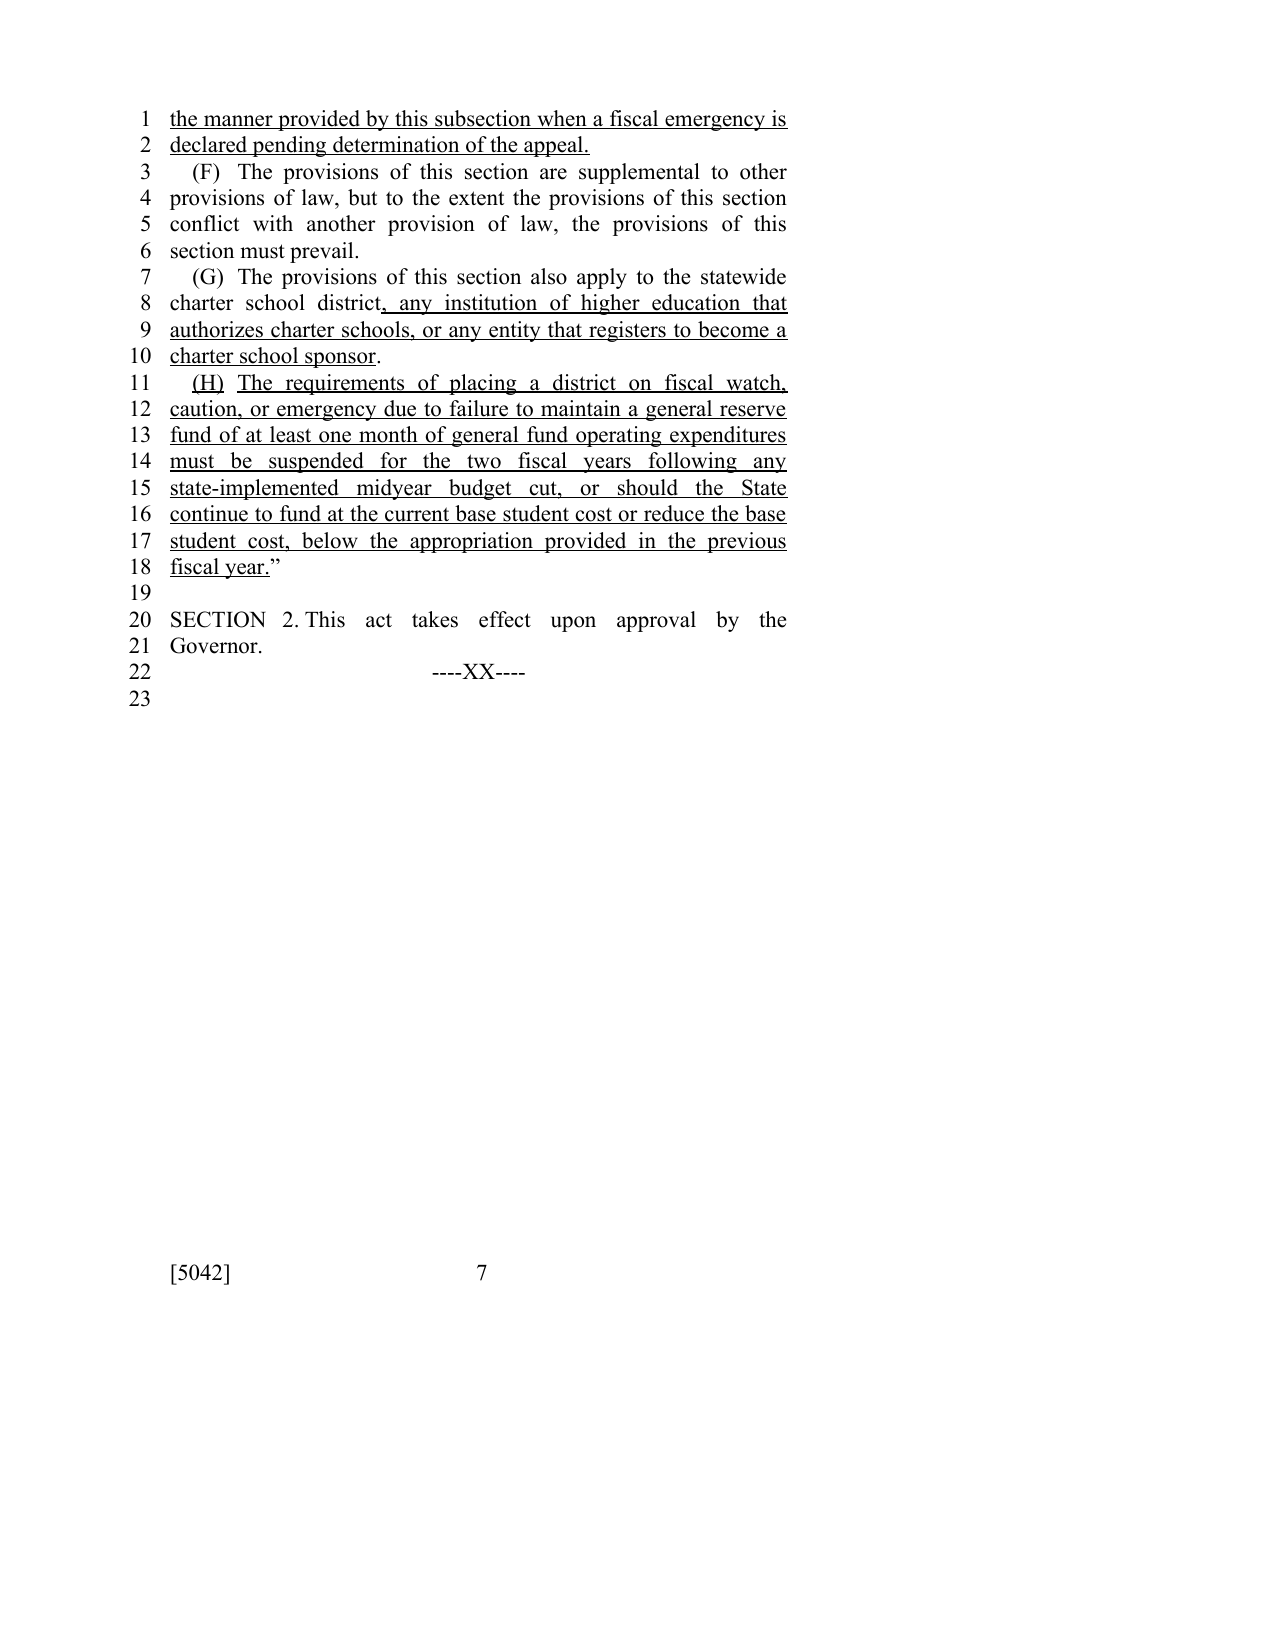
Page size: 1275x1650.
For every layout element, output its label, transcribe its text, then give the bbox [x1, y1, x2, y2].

text (G) The provisions of this section also apply to the statewide charter school district, any institution of higher education that authorizes charter schools, or any entity that registers to become a charter school sponsor. [169, 340, 787, 368]
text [169, 129, 787, 158]
text (H) The requirements of placing a district on fiscal watch, caution, or emergency due to failure to maintain a general reserve fund of at least one month of general fund operating expenditures must be suspended for the two fiscal years following any state-implemented midyear budget cut, or should the State continue to fund at the current base student cost or reduce the base student cost, below the appropriation provided in the previous fiscal year.” [169, 368, 787, 418]
text SECTION 2. This act takes effect upon approval by the Governor. [169, 606, 787, 658]
text ----XX---- [169, 658, 787, 685]
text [169, 105, 787, 128]
text (G) The provisions of this section also apply to the statewide charter school district, any institution of higher education that authorizes charter schools, or any entity that registers to become a charter school sponsor. [169, 263, 787, 339]
text (F) The provisions of this section are supplemental to other provisions of law, but to the extent the provisions of this section conflict with another provision of law, the provisions of this section must prevail. [169, 158, 787, 263]
